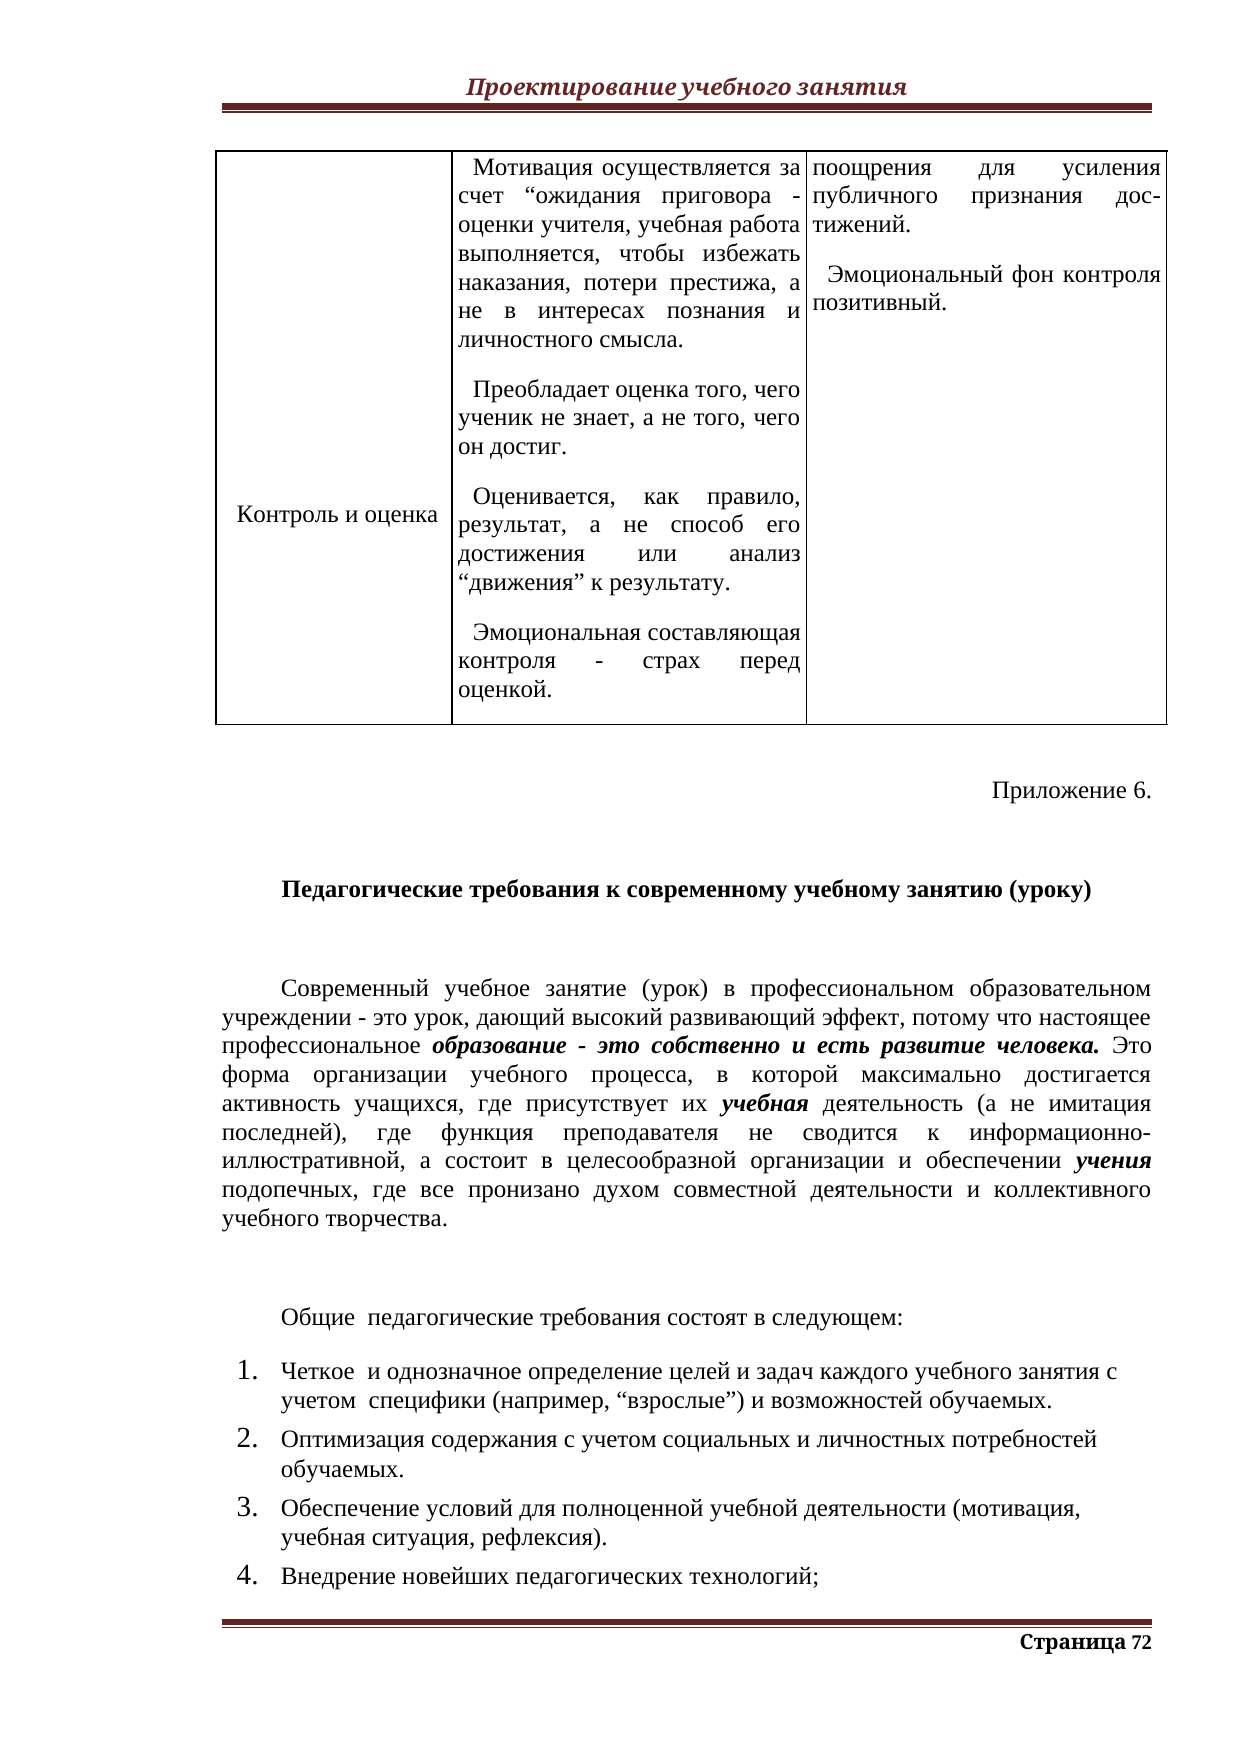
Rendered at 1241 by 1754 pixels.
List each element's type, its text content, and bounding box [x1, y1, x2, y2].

list Обеспечение условий для полноценной учебной деятельности (мотивация, учебная ситуация, рефлексия). [236, 1489, 1152, 1551]
list Внедрение новейших педагогических технологий; [236, 1557, 1152, 1591]
list Четкое и однозначное определение целей и задач каждого учебного занятия с учетом специфики (например, “взрослые”) и возможностей обучаемых. [236, 1352, 1152, 1414]
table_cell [217, 152, 451, 724]
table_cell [453, 152, 806, 724]
text Приложение 6. [222, 775, 1152, 803]
text Современный учебное занятие (урок) в профессиональном образовательном учреждении - это урок, дающий высокий развивающий эффект, потому что настоящее профессиональное образование - это собственно и есть развитие человека. Это форма организации учебного процесса, в которой максимально достигается активность учащихся, где присутствует их учебная деятельность (а не имитация последней), где функция преподавателя не сводится к информационно-иллюстративной, а состоит в целесообразной организации и обеспечении учения подопечных, где все пронизано духом совместной деятельности и коллективного учебного творчества. [222, 973, 1152, 1232]
text Общие педагогические требования состоят в следующем: [222, 1302, 1152, 1331]
text Педагогические требования к современному учебному занятию (уроку) [222, 874, 1152, 903]
list Оптимизация содержания с учетом социальных и личностных потребностей обучаемых. [236, 1420, 1152, 1483]
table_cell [807, 152, 1166, 724]
